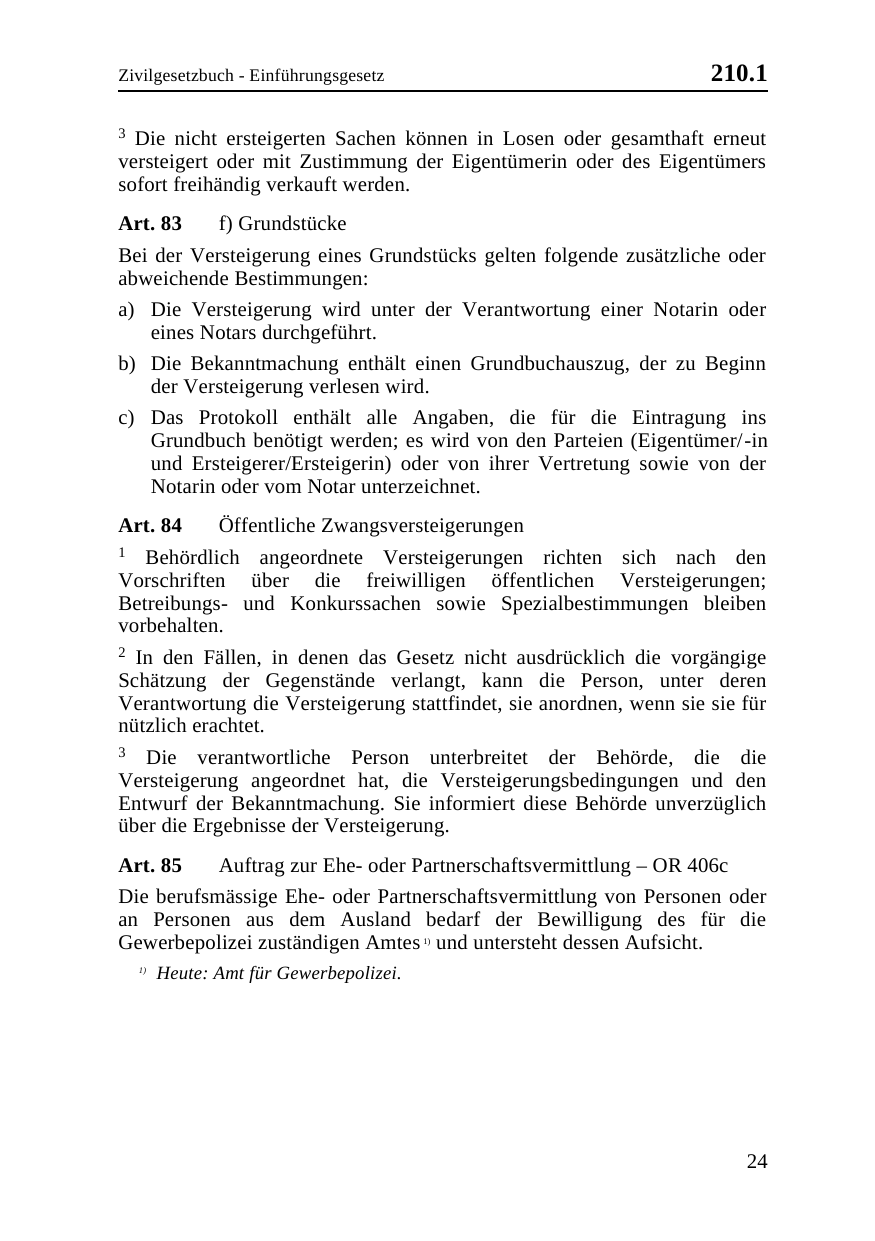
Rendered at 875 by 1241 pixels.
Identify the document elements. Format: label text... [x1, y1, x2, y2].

text Art. 85 Auftrag zur Ehe- oder Partnerschaftsvermittlung – OR 406c [118, 854, 768, 877]
text 2 In den Fällen, in denen das Gesetz nicht ausdrücklich die vorgängige Schätzung der Gegenstände verlangt, kann die Person, unter deren Verantwortung die Versteigerung stattfindet, sie anordnen, wenn sie sie für nützlich erachtet. [118, 646, 768, 737]
text 1 Behördlich angeordnete Versteigerungen richten sich nach den Vorschriften über die freiwilligen öffentlichen Versteigerungen; Betreibungs- und Konkurssachen sowie Spezialbestimmungen bleiben vorbehalten. [118, 546, 768, 637]
text 3 Die verantwortliche Person unterbreitet der Behörde, die die Versteigerung angeordnet hat, die Versteigerungsbedingungen und den Entwurf der Bekanntmachung. Sie informiert diese Behörde unverzüglich über die Ergebnisse der Versteigerung. [118, 746, 768, 837]
text Die berufsmässige Ehe- oder Partnerschaftsvermittlung von Personen oder an Personen aus dem Ausland bedarf der Bewilligung des für die Gewerbepolizei zuständigen Amtes 1) und untersteht dessen Aufsicht. [118, 885, 768, 954]
text Art. 84 Öffentliche Zwangsversteigerungen [118, 514, 768, 537]
text b) Die Bekanntmachung enthält einen Grundbuchauszug, der zu Beginn der Versteigerung verlesen wird. [118, 352, 768, 398]
text a) Die Versteigerung wird unter der Verantwortung einer Notarin oder eines Notars durchgeführt. [118, 298, 768, 344]
text Bei der Versteigerung eines Grundstücks gelten folgende zusätzliche oder abweichende Bestimmungen: [118, 244, 768, 289]
text Art. 83 f) Grundstücke [118, 212, 768, 235]
text 3 Die nicht ersteigerten Sachen können in Losen oder gesamthaft erneut versteigert oder mit Zustimmung der Eigentümerin oder des Eigentümers sofort freihändig verkauft werden. [118, 127, 768, 196]
text 1) Heute: Amt für Gewerbepolizei. [139, 962, 768, 983]
text c) Das Protokoll enthält alle Angaben, die für die Eintragung ins Grundbuch benötigt werden; es wird von den Parteien (Eigentümer/-in und Ersteigerer/Ersteigerin) oder von ihrer Vertretung sowie von der Notarin oder vom Notar unterzeichnet. [118, 406, 768, 498]
